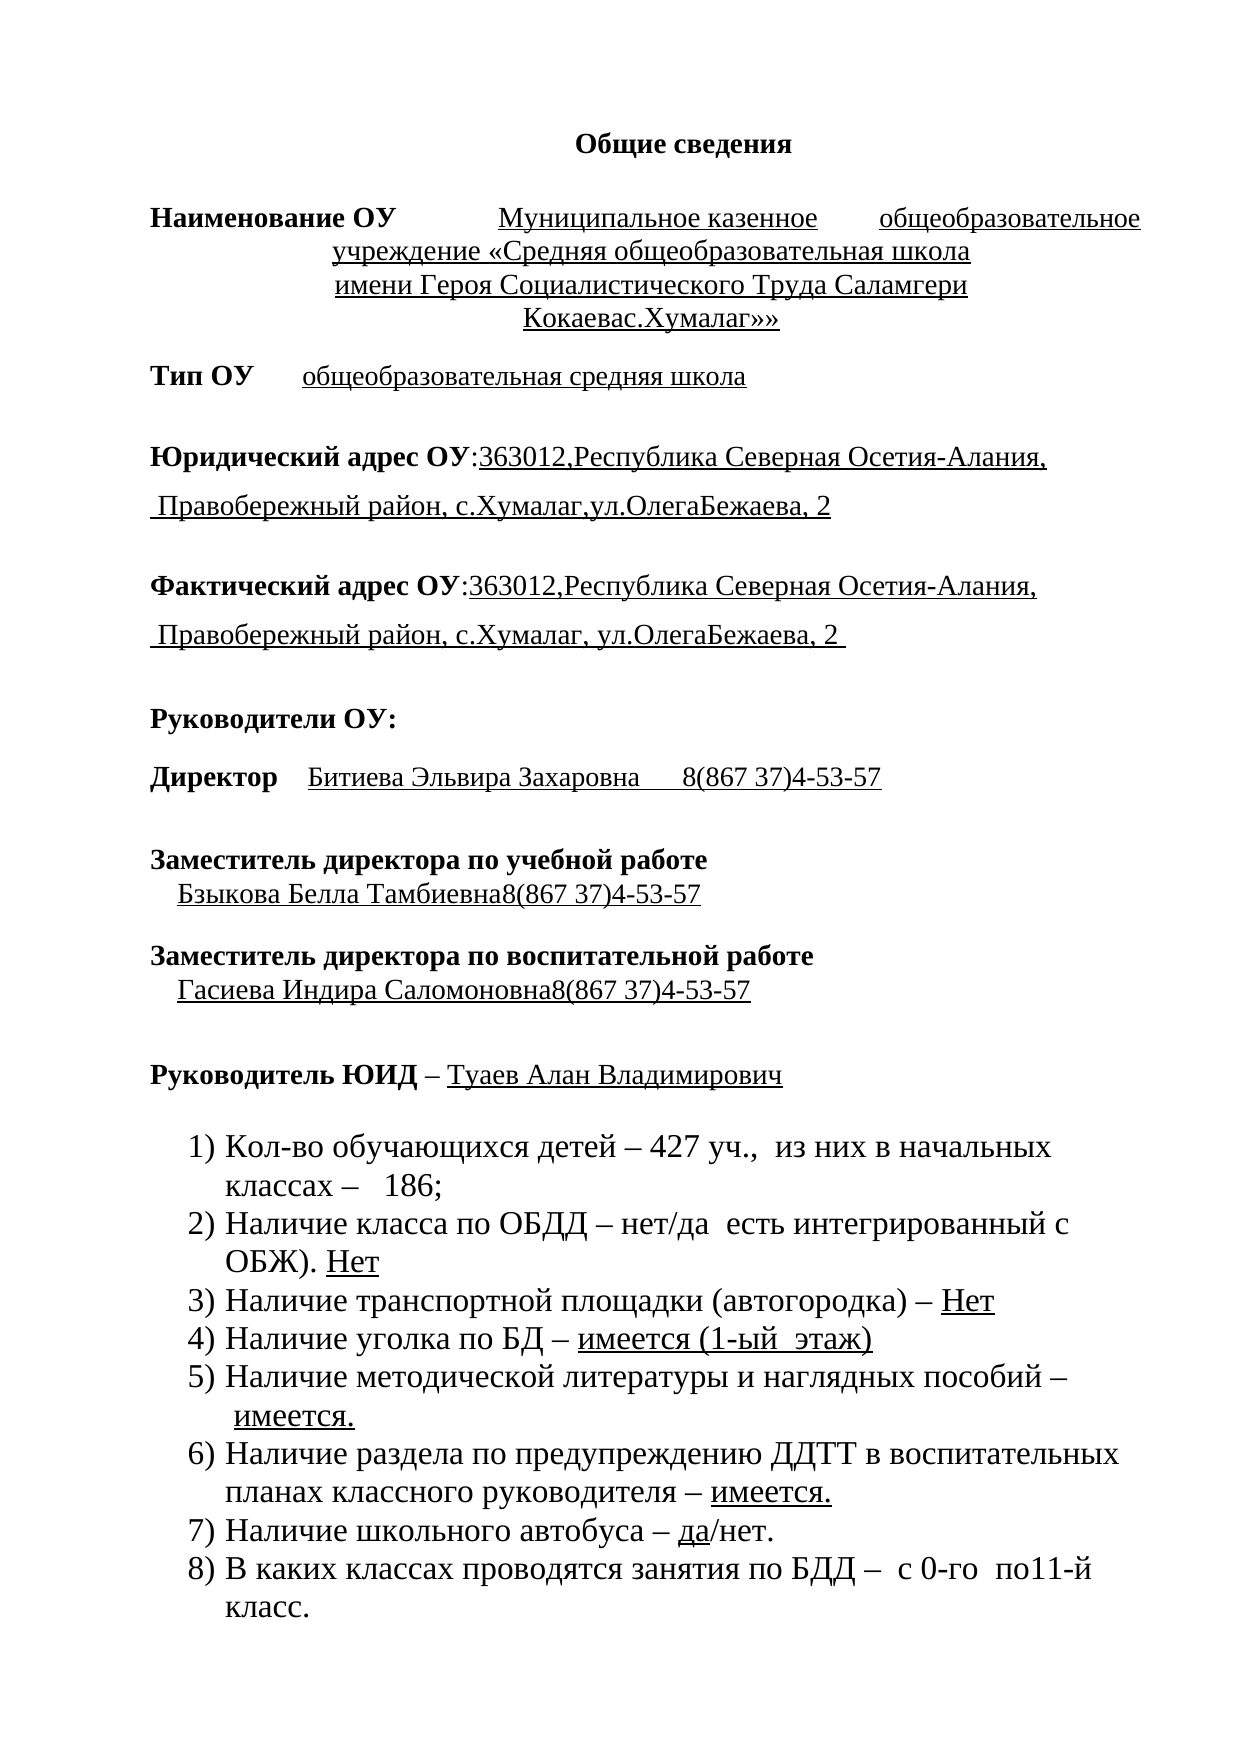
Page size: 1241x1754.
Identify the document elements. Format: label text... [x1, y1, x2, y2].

list Наличие уголка по БД – имеется (1-ый этаж) [187, 1318, 1152, 1356]
text Директор Битиева Эльвира Захаровна 8(867 37)4-53-57 [150, 759, 1152, 793]
list Наличие класса по ОБДД – нет/да есть интегрированный с [187, 1203, 1152, 1241]
text планах классного руководителя – имеется. [150, 1471, 1152, 1510]
text Правобережный район, с.Хумалаг, ул.ОлегаБежаева, 2 [150, 617, 1152, 651]
text Фактический адрес ОУ:363012,Республика Северная Осетия-Алания, [150, 568, 1152, 602]
text Заместитель директора по воспитательной работе [150, 938, 1152, 972]
list Наличие транспортной площадки (автогородка) – Нет [187, 1280, 1152, 1318]
text Руководитель ЮИД – Туаев Алан Владимирович [150, 1035, 1152, 1097]
text Кокаевас.Хумалаг»» [150, 300, 1152, 334]
text Заместитель директора по учебной работе [150, 842, 1152, 876]
text Правобережный район, с.Хумалаг,ул.ОлегаБежаева, 2 [150, 488, 1152, 521]
list Кол-во обучающихся детей – 427 уч., из них в начальных классах – 186; [187, 1126, 1152, 1203]
list Наличие методической литературы и наглядных пособий – [187, 1356, 1152, 1395]
text ОБЖ). Нет [150, 1241, 1152, 1280]
text Общие сведения [150, 126, 1217, 160]
text учреждение «Средняя общеобразовательная школа [150, 233, 1152, 267]
text Гасиева Индира Саломоновна8(867 37)4-53-57 [177, 972, 1152, 1006]
text Бзыкова Белла Тамбиевна8(867 37)4-53-57 [177, 876, 1152, 909]
text Юридический адрес ОУ:363012,Республика Северная Осетия-Алания, [150, 439, 1152, 472]
text Наименование ОУ Муниципальное казенное общеобразовательное [150, 200, 1152, 233]
list Наличие школьного автобуса – да/нет. [187, 1510, 1152, 1548]
text Тип ОУ общеобразовательная средняя школа [150, 358, 1152, 391]
text Руководители ОУ: [150, 701, 1152, 735]
text имеется. [150, 1395, 1152, 1433]
list В каких классах проводятся занятия по БДД – с 0-го по11-й класс. [187, 1548, 1152, 1625]
text имени Героя Социалистического Труда Саламгери [150, 267, 1152, 300]
list Наличие раздела по предупреждению ДДТТ в воспитательных [187, 1433, 1152, 1471]
